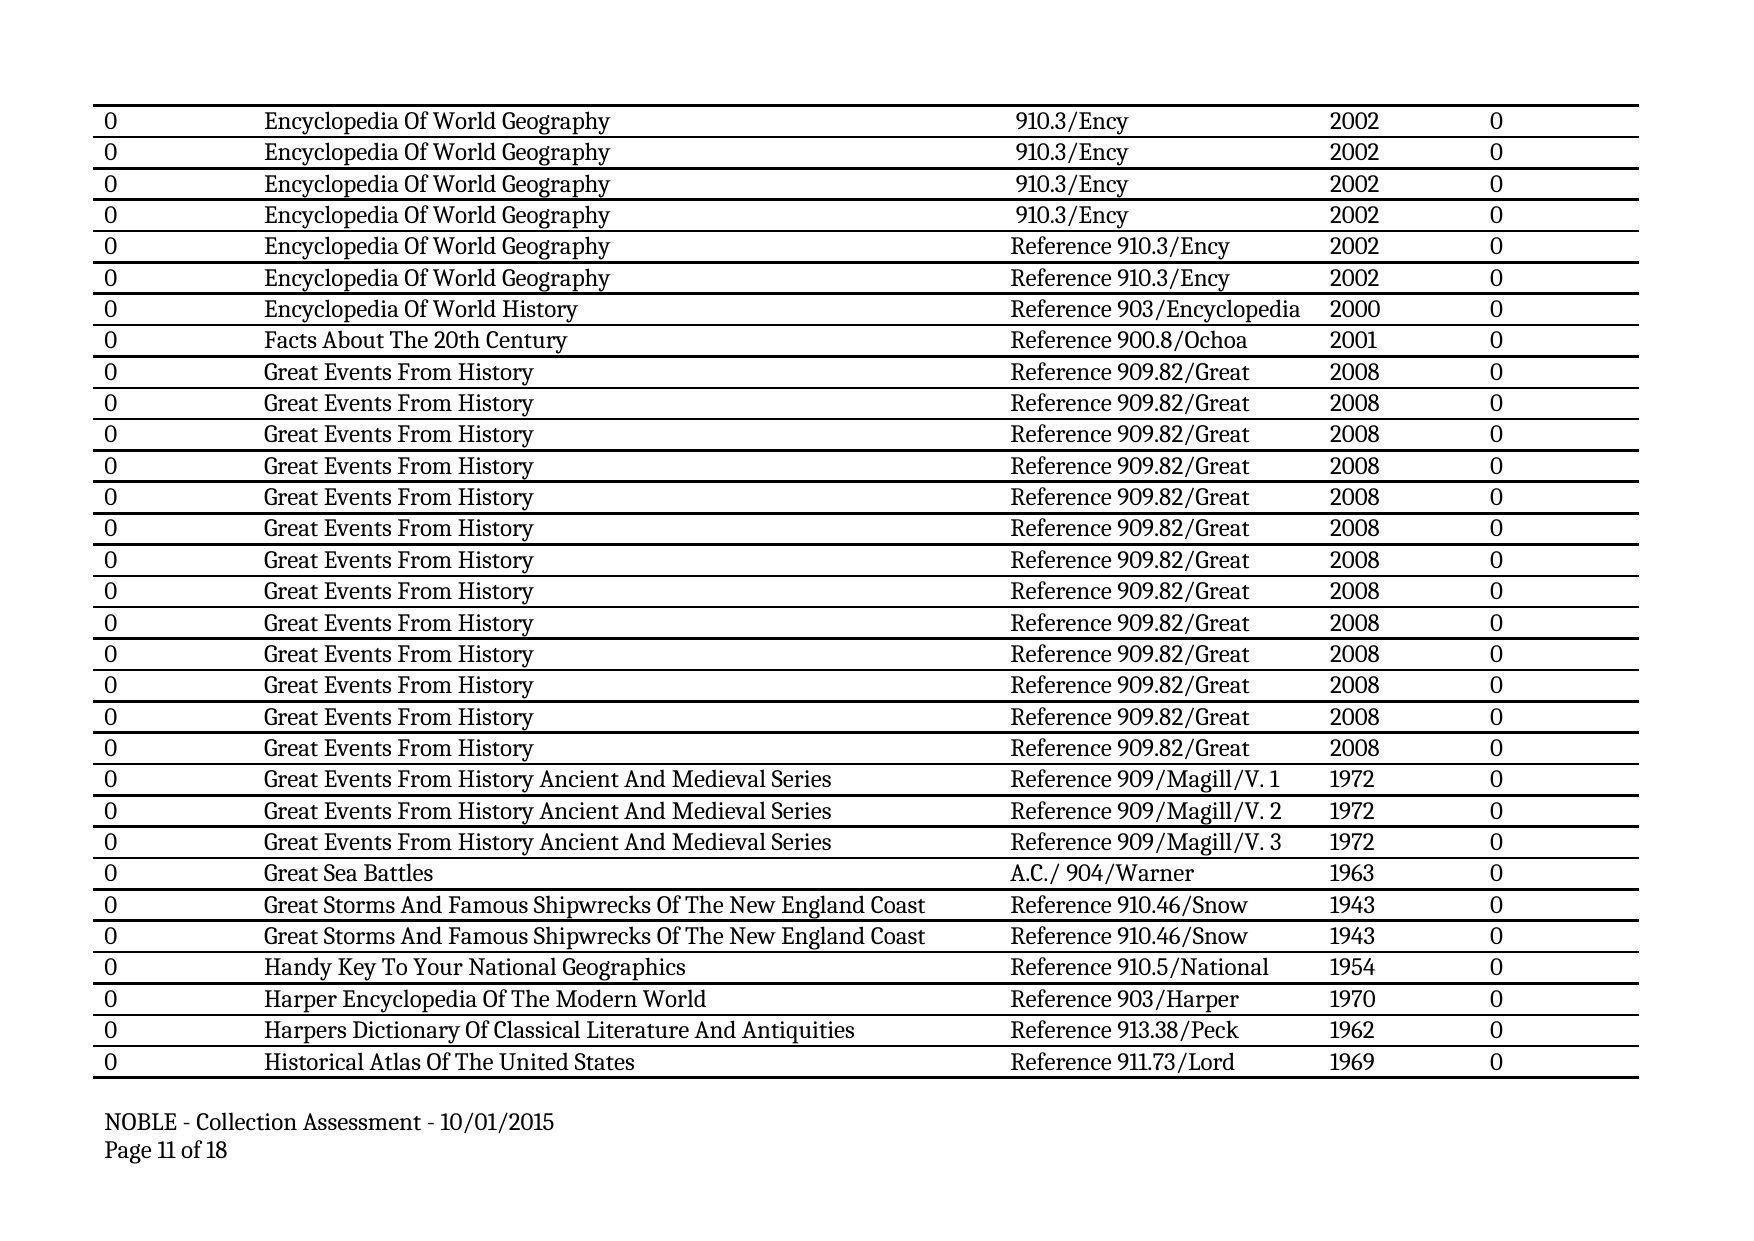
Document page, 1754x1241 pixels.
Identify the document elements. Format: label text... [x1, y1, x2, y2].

table_cell 0 [1479, 828, 1638, 857]
table_cell Harpers Dictionary Of Classical Literature And Antiquities [253, 1016, 999, 1045]
table_cell 1970 [1319, 985, 1478, 1013]
table_cell Encyclopedia Of World Geography [253, 201, 999, 229]
table_cell 2002 [1319, 201, 1478, 229]
table_cell 0 [1479, 703, 1638, 731]
table_cell Great Events From History [253, 608, 999, 637]
table_cell 1972 [1319, 797, 1478, 825]
table_cell 0 [93, 546, 253, 574]
table_cell 2008 [1319, 640, 1478, 668]
table_cell Reference 910.46/Snow [999, 891, 1319, 919]
table_cell 0 [93, 922, 253, 951]
table_cell 0 [93, 389, 253, 418]
table_cell 2001 [1319, 326, 1478, 355]
table_cell Encyclopedia Of World History [253, 295, 999, 324]
table_cell Reference 910.46/Snow [999, 922, 1319, 951]
table_cell Reference 909.82/Great [999, 703, 1319, 731]
table_cell Historical Atlas Of The United States [253, 1047, 999, 1076]
table_cell Great Events From History Ancient And Medieval Series [253, 765, 999, 794]
table_cell 0 [93, 891, 253, 919]
table_cell 1963 [1319, 859, 1478, 888]
table_cell Reference 911.73/Lord [999, 1047, 1319, 1076]
table_cell 2000 [1319, 295, 1478, 324]
table_cell Reference 913.38/Peck [999, 1016, 1319, 1045]
table_cell 910.3/Ency [999, 107, 1319, 136]
table_cell 0 [93, 703, 253, 731]
table_cell 0 [1479, 264, 1638, 292]
table_cell 910.3/Ency [999, 138, 1319, 167]
table_cell 0 [93, 107, 253, 136]
table_cell 0 [1479, 1016, 1638, 1045]
table_cell 2008 [1319, 703, 1478, 731]
table_cell 0 [93, 797, 253, 825]
table_cell 0 [1479, 138, 1638, 167]
table_cell 0 [1479, 640, 1638, 668]
table_cell Great Events From History Ancient And Medieval Series [253, 797, 999, 825]
table_cell 0 [1479, 515, 1638, 543]
table_cell Great Events From History [253, 577, 999, 606]
table_cell Reference 909.82/Great [999, 515, 1319, 543]
table_cell Great Sea Battles [253, 859, 999, 888]
table_cell Reference 909/Magill/V. 2 [999, 797, 1319, 825]
table_cell 0 [93, 671, 253, 700]
table_cell Reference 909.82/Great [999, 546, 1319, 574]
table_cell 1954 [1319, 953, 1478, 982]
table_cell 0 [93, 452, 253, 480]
table_cell 910.3/Ency [999, 201, 1319, 229]
table_cell Great Events From History Ancient And Medieval Series [253, 828, 999, 857]
table_cell 2008 [1319, 483, 1478, 512]
table_cell Reference 909.82/Great [999, 452, 1319, 480]
table_cell Reference 909/Magill/V. 3 [999, 828, 1319, 857]
table_cell 0 [1479, 326, 1638, 355]
table_cell 0 [1479, 170, 1638, 198]
table_cell Reference 903/Encyclopedia [999, 295, 1319, 324]
table_cell 2008 [1319, 734, 1478, 763]
table_cell Reference 903/Harper [999, 985, 1319, 1013]
table_cell 0 [93, 1047, 253, 1076]
table_cell 0 [1479, 608, 1638, 637]
table_cell 0 [93, 326, 253, 355]
table_cell Reference 909.82/Great [999, 358, 1319, 386]
table_cell 2008 [1319, 671, 1478, 700]
table_cell Great Events From History [253, 515, 999, 543]
table_cell 0 [1479, 671, 1638, 700]
table_cell Reference 909.82/Great [999, 389, 1319, 418]
table_cell Reference 910.3/Ency [999, 232, 1319, 261]
table_cell 0 [1479, 953, 1638, 982]
table_cell Reference 909/Magill/V. 1 [999, 765, 1319, 794]
table_cell 0 [1479, 232, 1638, 261]
table_cell 0 [93, 985, 253, 1013]
table_cell 0 [93, 1016, 253, 1045]
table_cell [253, 107, 999, 136]
table_cell 0 [1479, 452, 1638, 480]
table_cell 0 [1479, 797, 1638, 825]
table_cell Reference 909.82/Great [999, 734, 1319, 763]
table_cell Reference 909.82/Great [999, 577, 1319, 606]
table_cell Encyclopedia Of World Geography [253, 170, 999, 198]
table_cell 2002 [1319, 107, 1478, 136]
table_cell 0 [1479, 358, 1638, 386]
table_cell 0 [93, 232, 253, 261]
table_cell 0 [93, 264, 253, 292]
table_cell 0 [1479, 765, 1638, 794]
table_cell Great Storms And Famous Shipwrecks Of The New England Coast [253, 891, 999, 919]
table_cell 2002 [1319, 232, 1478, 261]
table_cell A.C./ 904/Warner [999, 859, 1319, 888]
table_cell 0 [1479, 107, 1638, 136]
table_cell 0 [93, 765, 253, 794]
table_cell 2008 [1319, 546, 1478, 574]
table_cell Encyclopedia Of World Geography [253, 232, 999, 261]
table_cell 0 [93, 608, 253, 637]
table_cell Great Events From History [253, 734, 999, 763]
table_cell Great Events From History [253, 703, 999, 731]
table_cell Handy Key To Your National Geographics [253, 953, 999, 982]
table_cell 0 [93, 640, 253, 668]
table_cell 0 [1479, 201, 1638, 229]
table_cell 0 [1479, 859, 1638, 888]
table_cell 1972 [1319, 765, 1478, 794]
table_cell Reference 909.82/Great [999, 420, 1319, 449]
table_cell 0 [93, 295, 253, 324]
table_cell 0 [1479, 483, 1638, 512]
table_cell 2008 [1319, 577, 1478, 606]
table_cell 1962 [1319, 1016, 1478, 1045]
table_cell 1943 [1319, 891, 1478, 919]
table_cell 1943 [1319, 922, 1478, 951]
table_cell 0 [1479, 420, 1638, 449]
table_cell Encyclopedia Of World Geography [253, 138, 999, 167]
table_cell 0 [1479, 891, 1638, 919]
table_cell Encyclopedia Of World Geography [253, 264, 999, 292]
table_cell Great Events From History [253, 420, 999, 449]
table_cell 0 [1479, 577, 1638, 606]
table_cell 0 [93, 515, 253, 543]
table_cell 0 [1479, 1047, 1638, 1076]
table_cell 0 [93, 201, 253, 229]
table_cell Great Events From History [253, 452, 999, 480]
table_cell Reference 910.3/Ency [999, 264, 1319, 292]
table_cell 2008 [1319, 452, 1478, 480]
table_cell 0 [1479, 985, 1638, 1013]
table_cell 910.3/Ency [999, 170, 1319, 198]
table_cell 1969 [1319, 1047, 1478, 1076]
table_cell 0 [93, 577, 253, 606]
table_cell 2008 [1319, 515, 1478, 543]
table_cell 2002 [1319, 170, 1478, 198]
table_cell Reference 909.82/Great [999, 608, 1319, 637]
table_cell Reference 910.5/National [999, 953, 1319, 982]
table_cell Great Events From History [253, 389, 999, 418]
table_cell 0 [93, 420, 253, 449]
table_cell Great Events From History [253, 358, 999, 386]
table_cell 0 [1479, 295, 1638, 324]
table_cell 0 [93, 170, 253, 198]
table_cell 0 [1479, 546, 1638, 574]
table_cell 0 [93, 138, 253, 167]
table_cell Great Events From History [253, 483, 999, 512]
table_cell 0 [1479, 389, 1638, 418]
table_cell Great Events From History [253, 640, 999, 668]
table_cell 0 [1479, 922, 1638, 951]
table_cell 0 [1479, 734, 1638, 763]
table_cell Great Events From History [253, 671, 999, 700]
table_cell 1972 [1319, 828, 1478, 857]
table_cell 2002 [1319, 138, 1478, 167]
table_cell 2008 [1319, 420, 1478, 449]
table_cell 2002 [1319, 264, 1478, 292]
table_cell Reference 909.82/Great [999, 640, 1319, 668]
table_cell Great Events From History [253, 546, 999, 574]
table_cell 2008 [1319, 358, 1478, 386]
table_cell Reference 909.82/Great [999, 483, 1319, 512]
table_cell 0 [93, 953, 253, 982]
table_cell Facts About The 20th Century [253, 326, 999, 355]
table_cell Reference 909.82/Great [999, 671, 1319, 700]
table_cell Great Storms And Famous Shipwrecks Of The New England Coast [253, 922, 999, 951]
table_cell 0 [93, 734, 253, 763]
table_cell 0 [93, 859, 253, 888]
table_cell Reference 900.8/Ochoa [999, 326, 1319, 355]
table_cell 0 [93, 358, 253, 386]
table_cell 0 [93, 483, 253, 512]
table_cell 2008 [1319, 389, 1478, 418]
table_cell 0 [93, 828, 253, 857]
table_cell 2008 [1319, 608, 1478, 637]
table_cell Harper Encyclopedia Of The Modern World [253, 985, 999, 1013]
